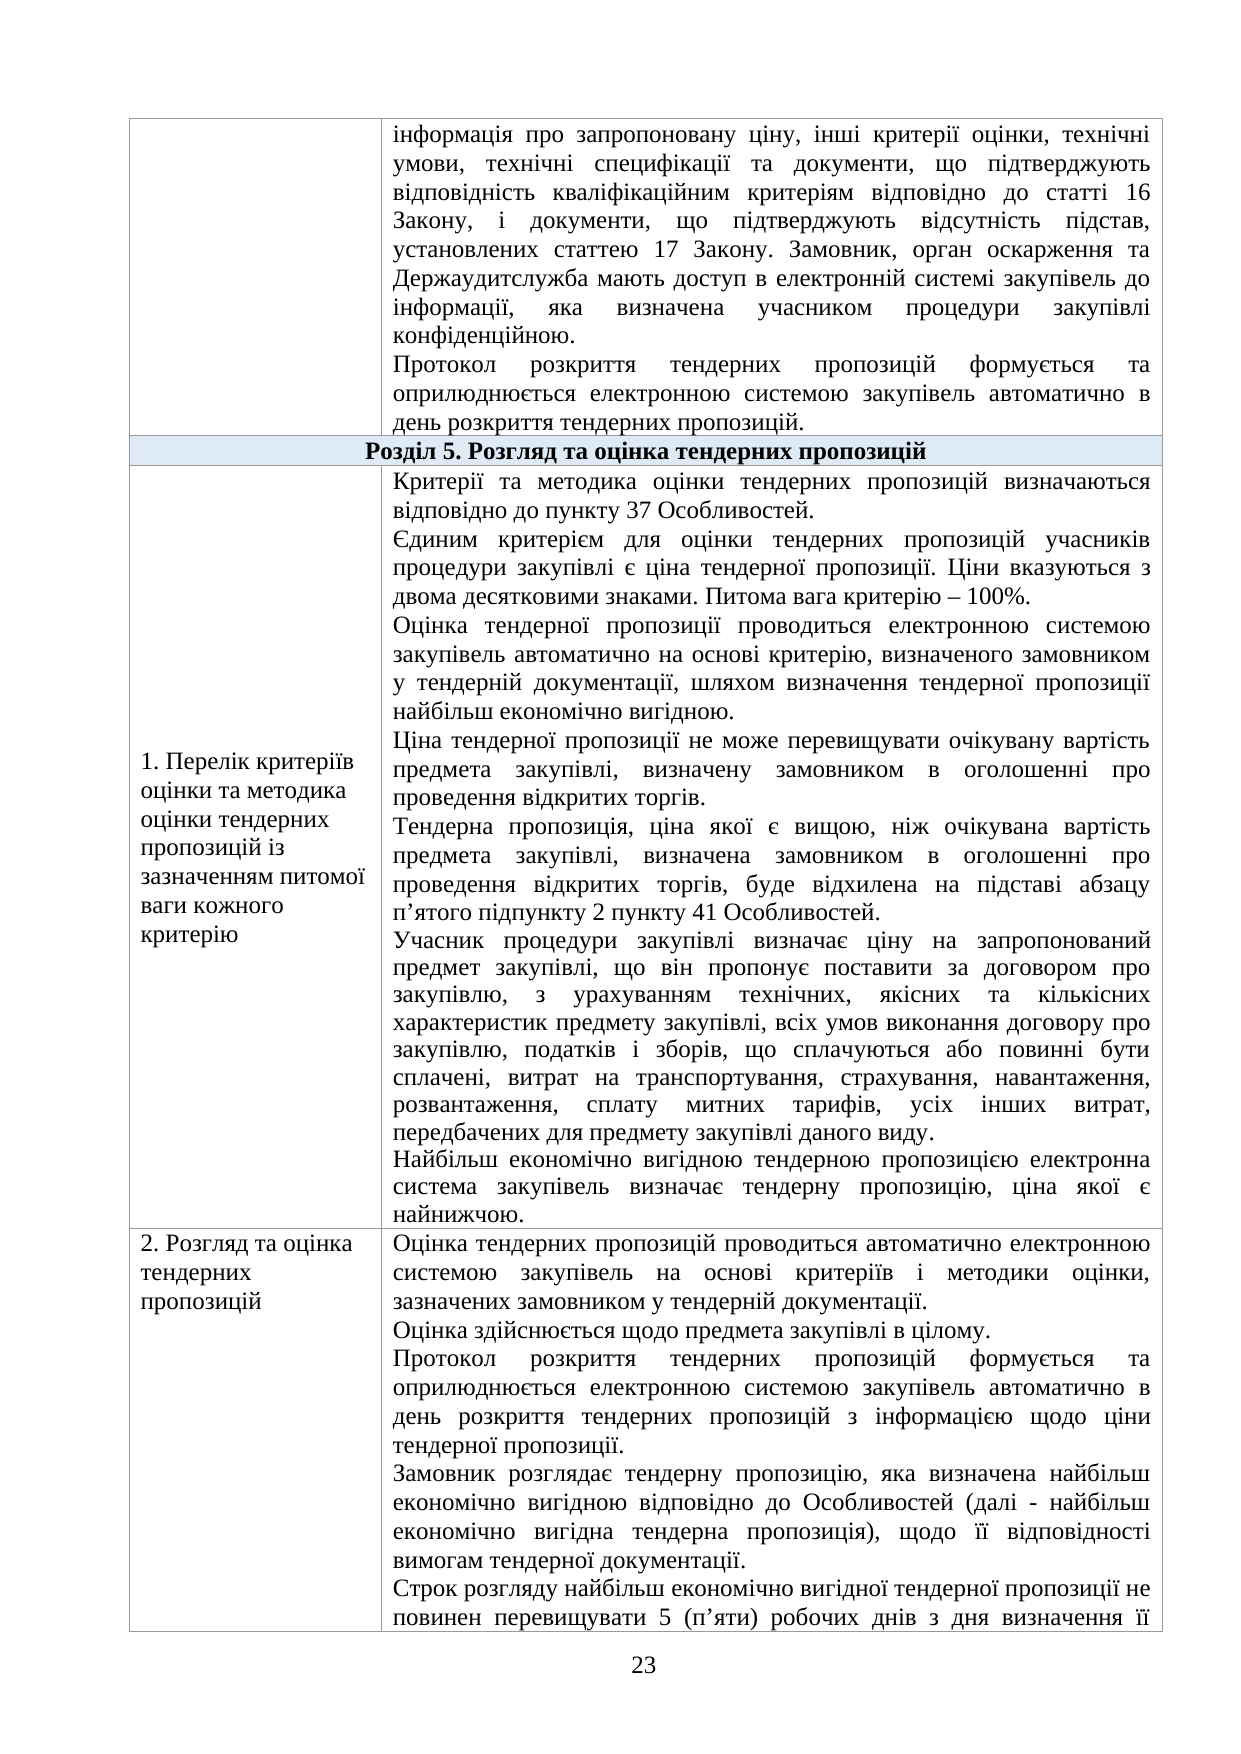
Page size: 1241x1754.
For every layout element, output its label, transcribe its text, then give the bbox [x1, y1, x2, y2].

table_cell Критерії та методика оцінки тендерних пропозицій визначаються відповідно до пункту 37 Особливостей. Єдиним критерієм для оцінки тендерних пропозицій учасників процедури закупівлі є ціна тендерної пропозиції. Ціни вказуються з двома десятковими знаками. Питома вага критерію – 100%. Оцінка тендерної пропозиції проводиться електронною системою закупівель автоматично на основі критерію, визначеного замовником у тендерній документації, шляхом визначення тендерної пропозиції найбільш економічно вигідною. Ціна тендерної пропозиції не може перевищувати очікувану вартість предмета закупівлі, визначену замовником в оголошенні про проведення відкритих торгів. Тендерна пропозиція, ціна якої є вищою, ніж очікувана вартість предмета закупівлі, визначена замовником в оголошенні про проведення відкритих торгів, буде відхилена на підставі абзацу п’ятого підпункту 2 пункту 41 Особливостей. Учасник процедури закупівлі визначає ціну на запропонований предмет закупівлі, що він пропонує поставити за договором про закупівлю, з урахуванням технічних, якісних та кількісних характеристик предмету закупівлі, всіх умов виконання договору про закупівлю, податків і зборів, що сплачуються або повинні бути сплачені, витрат на транспортування, страхування, навантаження, розвантаження, сплату митних тарифів, усіх інших витрат, передбачених для предмету закупівлі даного виду. Найбільш економічно вигідною тендерною пропозицією електронна система закупівель визначає тендерну пропозицію, ціна якої є найнижчою. [382, 466, 1162, 1227]
table_cell Розділ 5. Розгляд та оцінка тендерних пропозицій [130, 436, 1162, 465]
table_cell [130, 119, 381, 435]
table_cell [382, 1229, 1162, 1631]
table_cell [130, 1229, 381, 1631]
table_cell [382, 119, 1162, 435]
table_cell 1. Перелік критеріїв оцінки та методика оцінки тендерних пропозицій із зазначенням питомої ваги кожного критерію [130, 466, 381, 1227]
